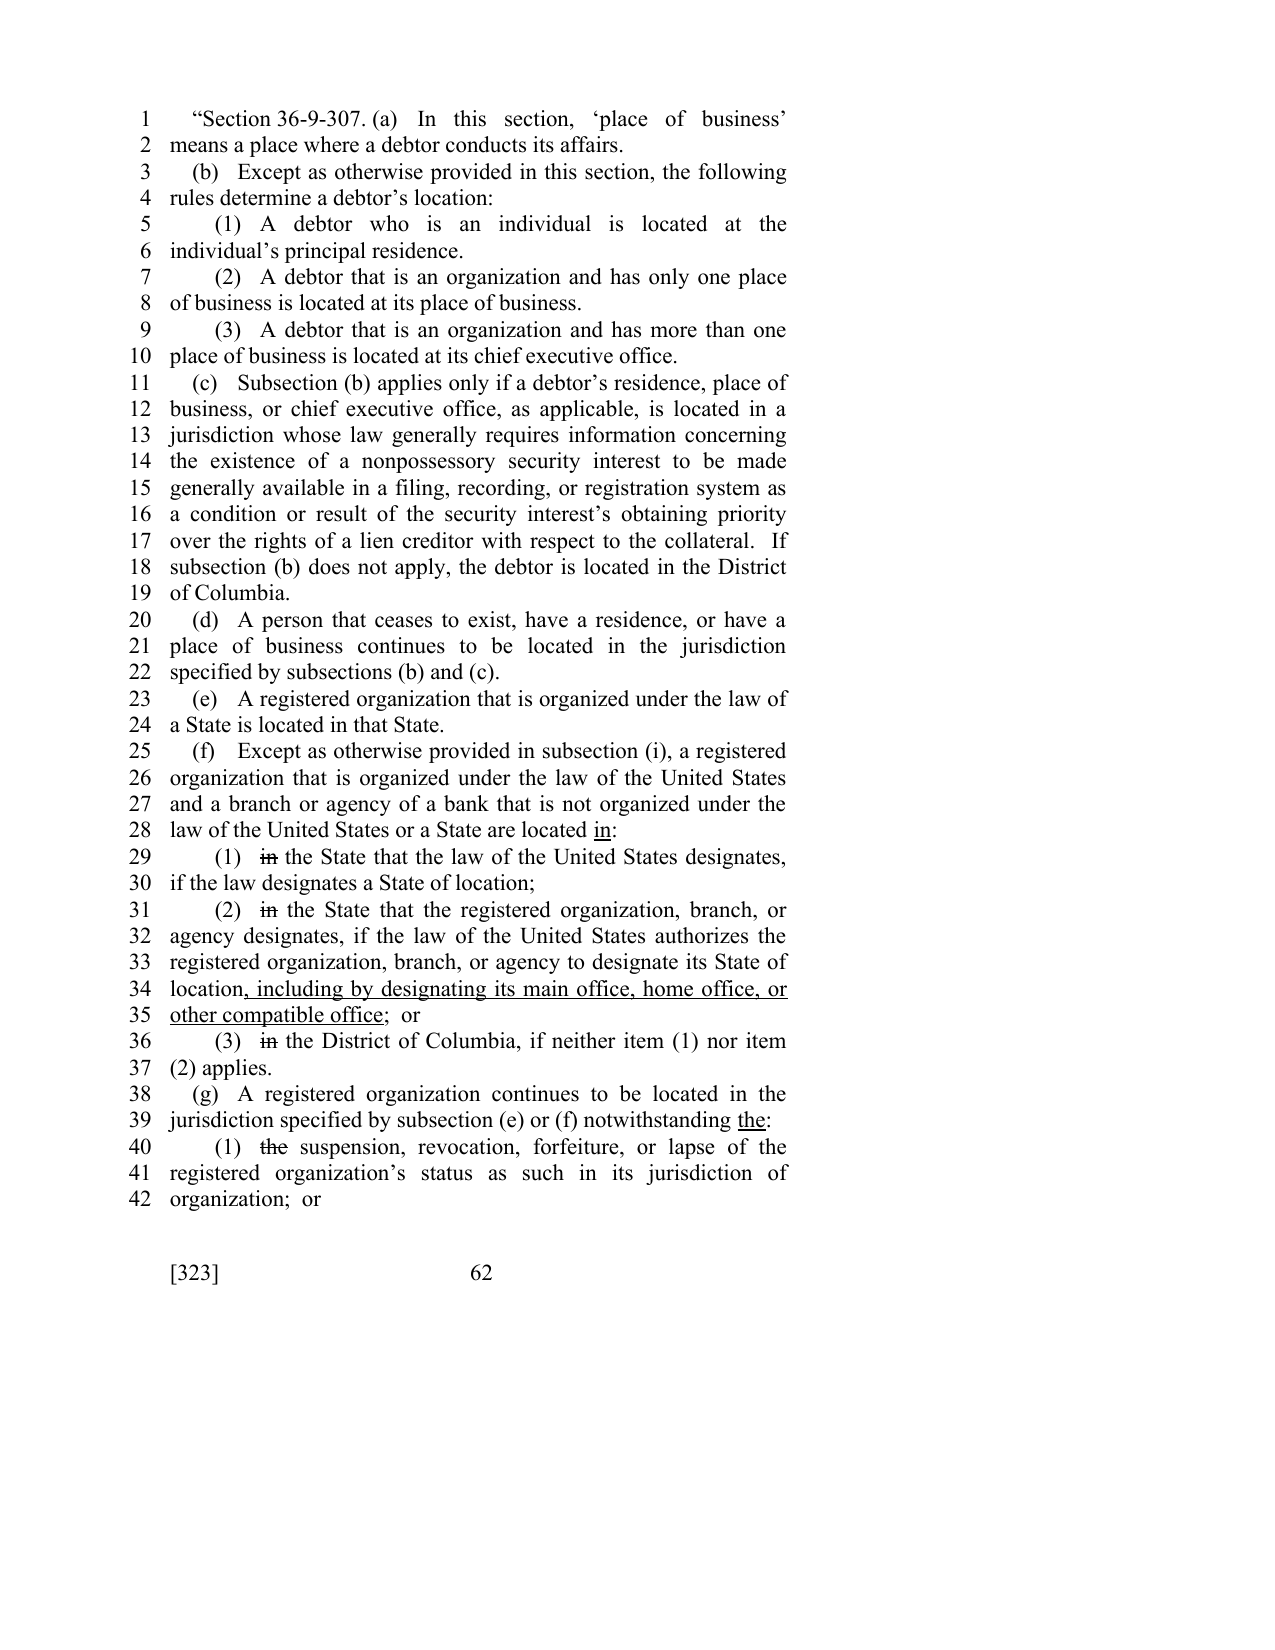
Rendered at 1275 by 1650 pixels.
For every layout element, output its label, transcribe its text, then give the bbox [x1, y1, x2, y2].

text (1) A debtor who is an individual is located at the individual’s principal residence. [169, 210, 787, 263]
text (2) A debtor that is an organization and has only one place of business is located at its place of business. [169, 263, 787, 316]
text (c) Subsection (b) applies only if a debtor’s residence, place of business, or chief executive office, as applicable, is located in a jurisdiction whose law generally requires information concerning the existence of a nonpossessory security interest to be made generally available in a filing, recording, or registration system as a condition or result of the security interest’s obtaining priority over the rights of a lien creditor with respect to the collateral. If subsection (b) does not apply, the debtor is located in the District of Columbia. [169, 368, 787, 606]
text (3) in the District of Columbia, if neither item (1) nor item (2) applies. [169, 1027, 787, 1080]
text (e) A registered organization that is organized under the law of a State is located in that State. [169, 685, 787, 737]
text (2) in the State that the registered organization, branch, or agency designates, if the law of the United States authorizes the registered organization, branch, or agency to designate its State of location, including by designating its main office, home office, or other compatible office; or [169, 896, 787, 1027]
text (1) in the State that the law of the United States designates, if the law designates a State of location; [169, 843, 787, 896]
text (f) Except as otherwise provided in subsection (i), a registered organization that is organized under the law of the United States and a branch or agency of a bank that is not organized under the law of the United States or a State are located in: [169, 737, 787, 843]
text (d) A person that ceases to exist, have a residence, or have a place of business continues to be located in the jurisdiction specified by subsections (b) and (c). [169, 606, 787, 685]
text (b) Except as otherwise provided in this section, the following rules determine a debtor’s location: [169, 158, 787, 210]
text “Section 36-9-307. (a) In this section, ‘place of business’ means a place where a debtor conducts its affairs. [169, 105, 787, 158]
text (3) A debtor that is an organization and has more than one place of business is located at its chief executive office. [169, 316, 787, 368]
text (g) A registered organization continues to be located in the jurisdiction specified by subsection (e) or (f) notwithstanding the: [169, 1080, 787, 1133]
text (1) the suspension, revocation, forfeiture, or lapse of the registered organization’s status as such in its jurisdiction of organization; or [169, 1133, 787, 1212]
